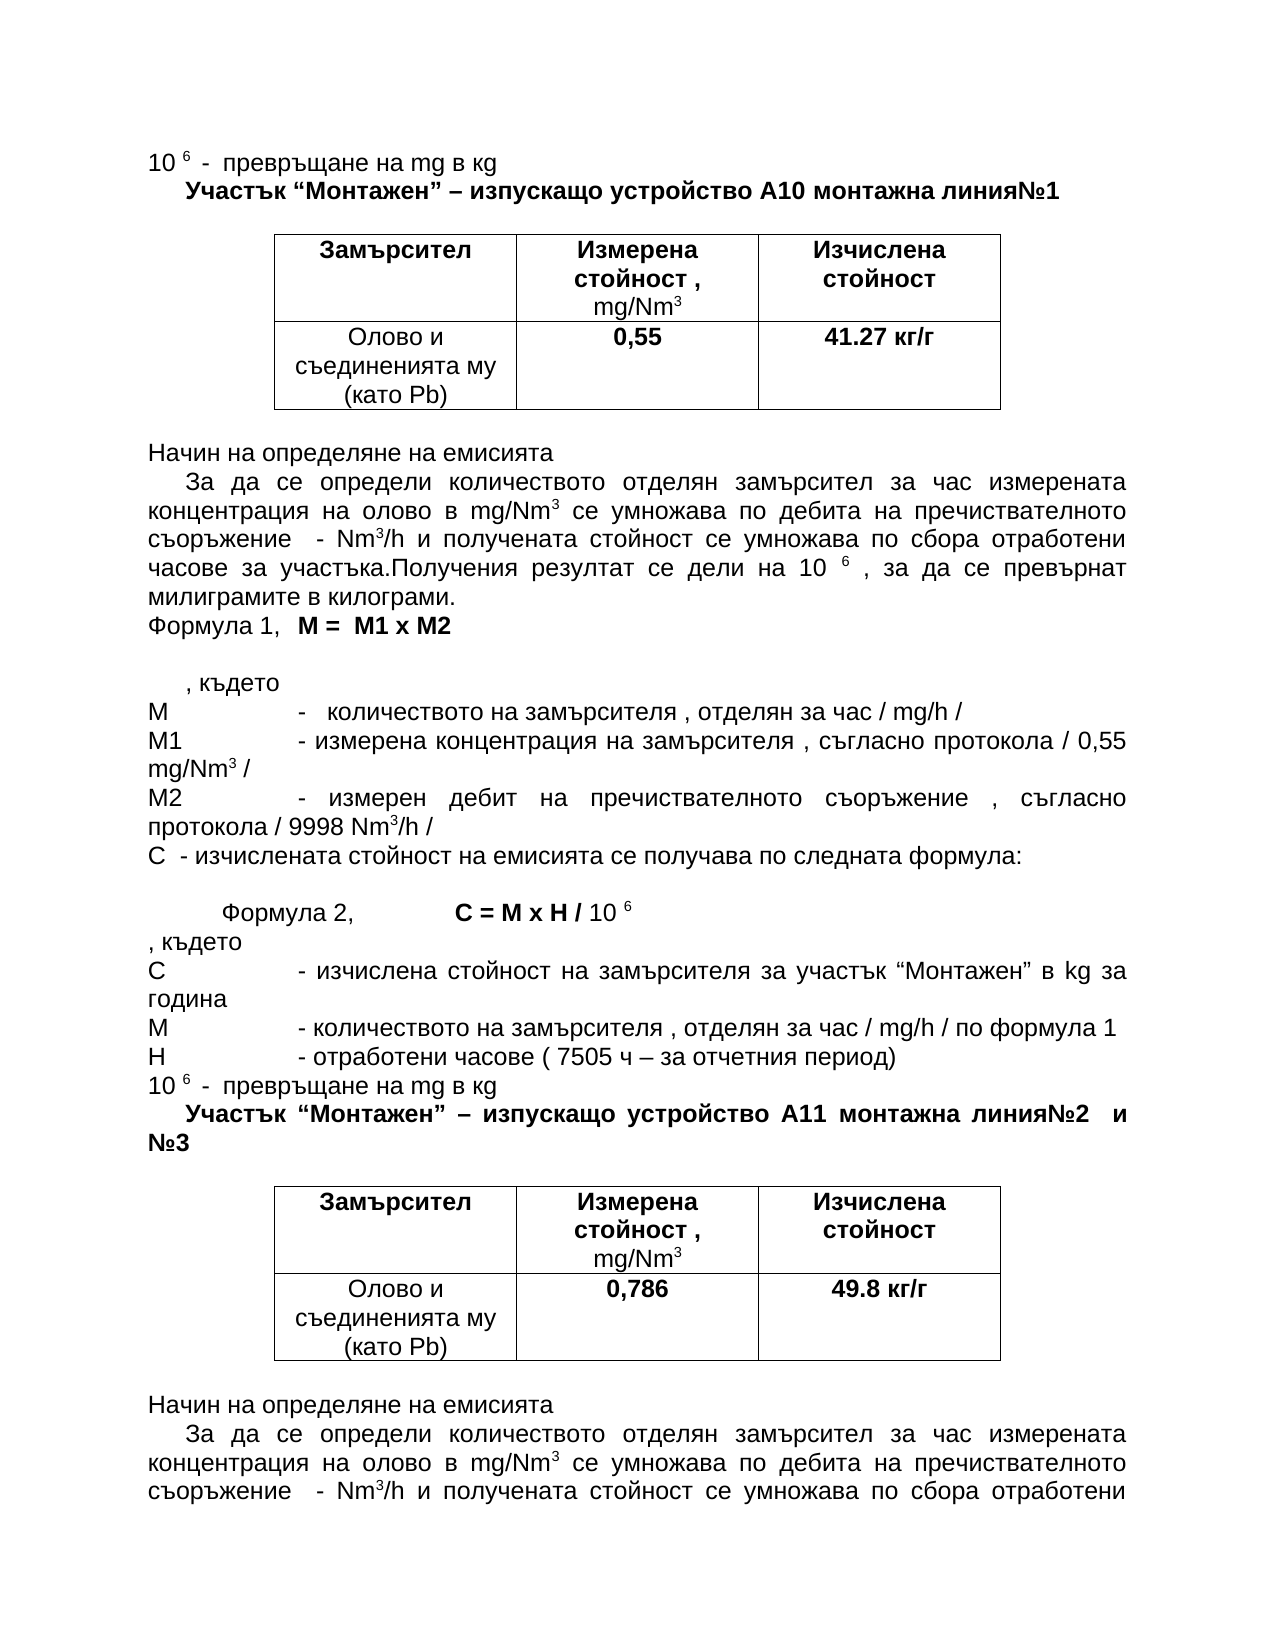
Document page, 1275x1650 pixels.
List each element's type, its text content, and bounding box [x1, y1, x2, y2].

table_cell 41.27 кг/г [759, 322, 1000, 408]
table_cell Олово и съединенията му (като Pb) [275, 322, 516, 408]
table_header Изчислена стойност [759, 235, 1000, 321]
table_cell 49.8 кг/г [759, 1274, 1000, 1360]
text М1 - измерена концентрация на замърсителя , съгласно протокола / 0,55 mg/Nm3 / [148, 726, 1127, 783]
table_cell Олово и съединенията му (като Pb) [275, 1274, 516, 1360]
text , където [185, 668, 1127, 697]
text Формула 1, М = М1 х М2 [148, 611, 1127, 639]
text Формула 2, С = М х H / 10 6 [148, 898, 1127, 927]
table_header Изчислена стойност [759, 1187, 1000, 1273]
text 10 6 - превръщане на mg в кg [148, 148, 1127, 176]
text Начин на определяне на емисията [148, 438, 1127, 467]
table_header Замърсител [275, 235, 516, 321]
table_cell 0,786 [517, 1274, 758, 1360]
table_header Измерена стойност , mg/Nm3 [517, 1187, 758, 1273]
text H - отработени часове ( 7505 ч – за отчетния период) [148, 1042, 1127, 1071]
table_header Измерена стойност , mg/Nm3 [517, 235, 758, 321]
text 10 6 - превръщане на mg в кg [148, 1071, 1127, 1099]
table_header Замърсител [275, 1187, 516, 1273]
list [148, 1419, 1127, 1505]
text С - изчислена стойност на замърсителя за участък “Монтажен” в kg за година [148, 956, 1127, 1013]
text М2 - измерен дебит на пречиствателното съоръжение , съгласно протокола / 9998 Nm3/h / [148, 783, 1127, 841]
list Участък “Монтажен” – изпускащо устройство А10 монтажна линия№1 [148, 176, 1127, 205]
table_cell 0,55 [517, 322, 758, 408]
text Начин на определяне на емисията [148, 1390, 1127, 1419]
text , където [148, 927, 1127, 956]
text М - количеството на замърсителя , отделян за час / mg/h / по формула 1 [148, 1013, 1127, 1042]
list Участък “Монтажен” – изпускащо устройство А11 монтажна линия№2 и №3 [148, 1099, 1127, 1157]
text М - количеството на замърсителя , отделян за час / mg/h / [148, 697, 1127, 726]
text С - изчислената стойност на емисията се получава по следната формула: [148, 841, 1127, 869]
